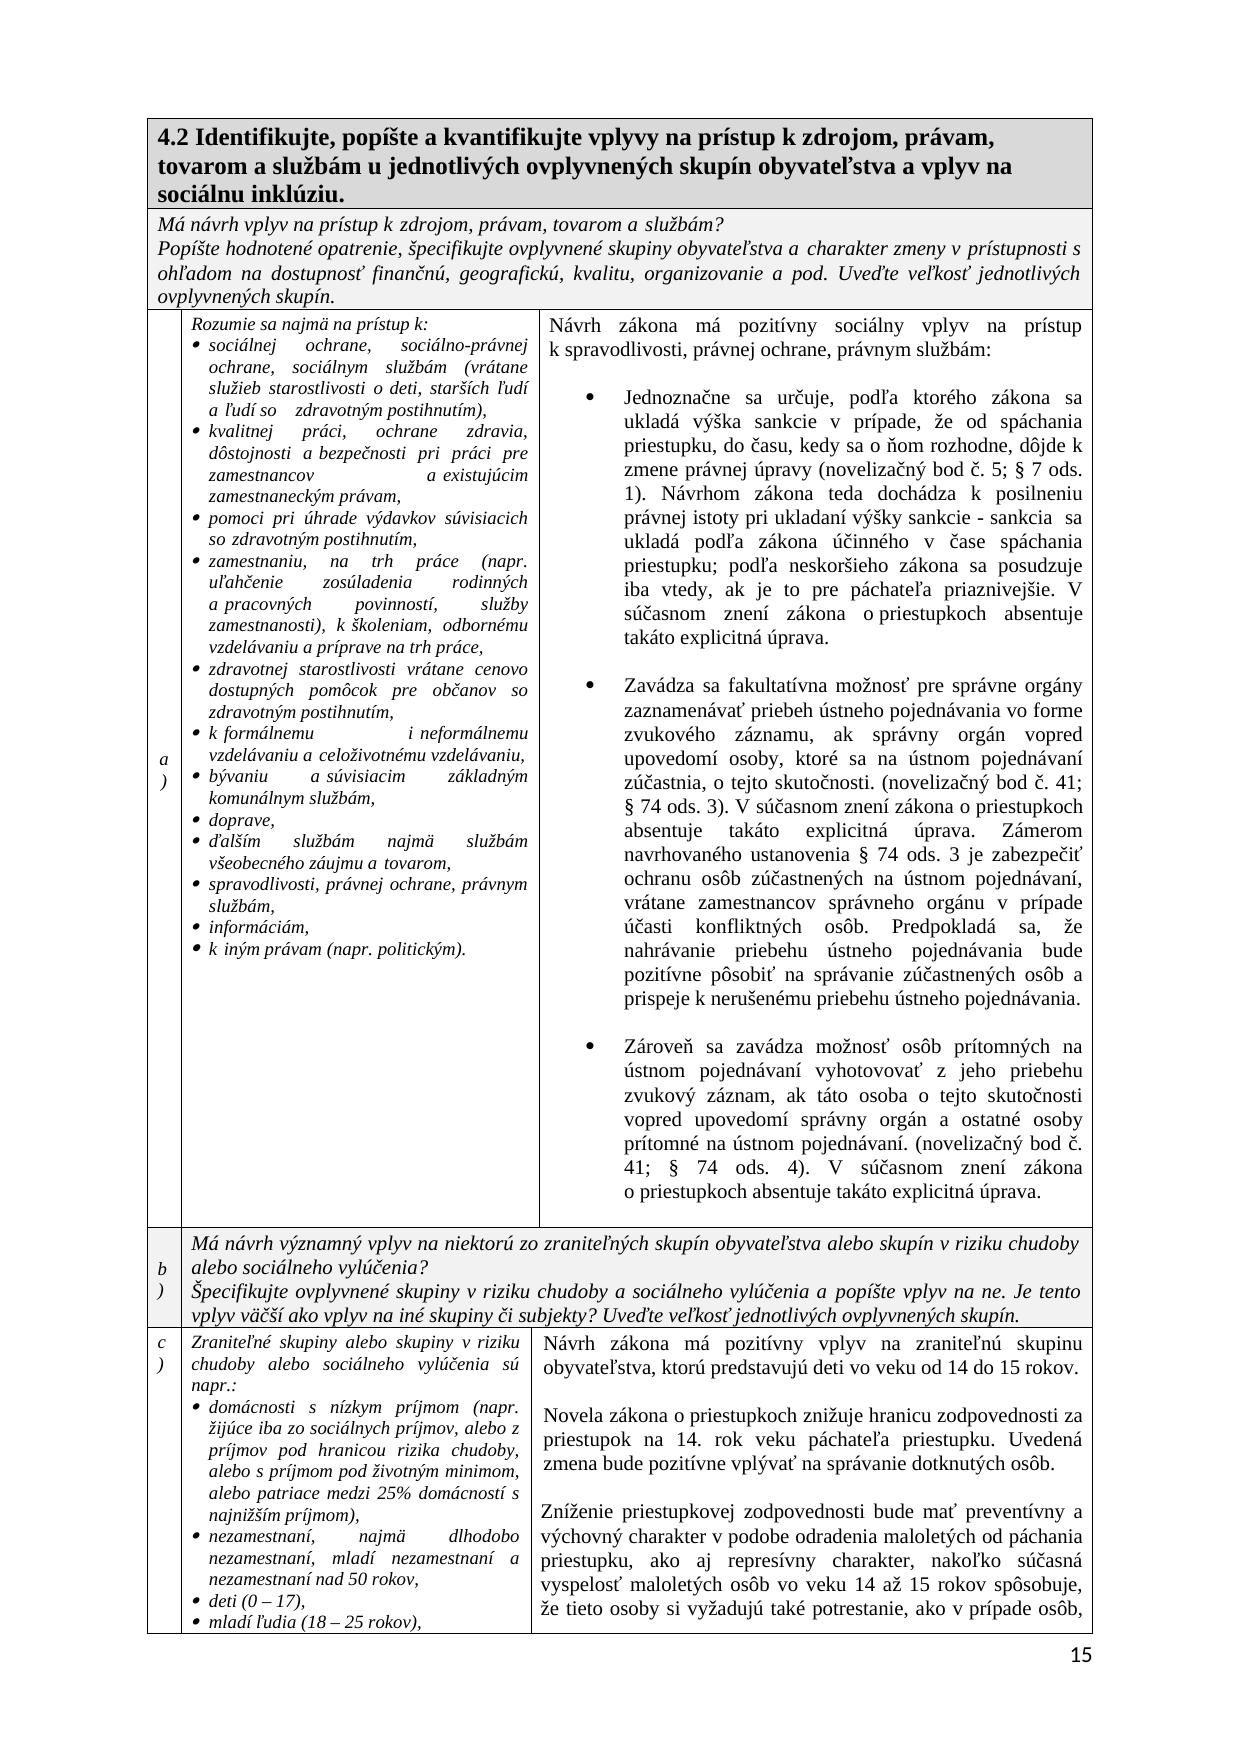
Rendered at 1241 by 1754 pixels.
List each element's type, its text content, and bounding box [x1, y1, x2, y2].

table_cell Návrh zákona má pozitívny sociálny vplyv na prístup k spravodlivosti, právnej ochrane, právnym službám: Jednoznačne sa určuje, podľa ktorého zákona sa ukladá výška sankcie v prípade, že od spáchania priestupku, do času, kedy sa o ňom rozhodne, dôjde k zmene právnej úpravy (novelizačný bod č. 5; § 7 ods. 1). Návrhom zákona teda dochádza k posilneniu právnej istoty pri ukladaní výšky sankcie - sankcia sa ukladá podľa zákona účinného v čase spáchania priestupku; podľa neskoršieho zákona sa posudzuje iba vtedy, ak je to pre páchateľa priaznivejšie. V súčasnom znení zákona o priestupkoch absentuje takáto explicitná úprava. Zavádza sa fakultatívna možnosť pre správne orgány zaznamenávať priebeh ústneho pojednávania vo forme zvukového záznamu, ak správny orgán vopred upovedomí osoby, ktoré sa na ústnom pojednávaní zúčastnia, o tejto skutočnosti. (novelizačný bod č. 41; § 74 ods. 3). V súčasnom znení zákona o priestupkoch absentuje takáto explicitná úprava. Zámerom navrhovaného ustanovenia § 74 ods. 3 je zabezpečiť ochranu osôb zúčastnených na ústnom pojednávaní, vrátane zamestnancov správneho orgánu v prípade účasti konfliktných osôb. Predpokladá sa, že nahrávanie priebehu ústneho pojednávania bude pozitívne pôsobiť na správanie zúčastnených osôb a prispeje k nerušenému priebehu ústneho pojednávania. Zároveň sa zavádza možnosť osôb prítomných na ústnom pojednávaní vyhotovovať z jeho priebehu zvukový záznam, ak táto osoba o tejto skutočnosti vopred upovedomí správny orgán a ostatné osoby prítomné na ústnom pojednávaní. (novelizačný bod č. 41; § 74 ods. 4). V súčasnom znení zákona o priestupkoch absentuje takáto explicitná úprava. [540, 310, 1092, 1227]
table_cell b) [148, 1228, 181, 1327]
table_cell Rozumie sa najmä na prístup k: sociálnej ochrane, sociálno-právnej ochrane, sociálnym službám (vrátane služieb starostlivosti o deti, starších ľudí a ľudí so zdravotným postihnutím), kvalitnej práci, ochrane zdravia, dôstojnosti a bezpečnosti pri práci pre zamestnancov a existujúcim zamestnaneckým právam, pomoci pri úhrade výdavkov súvisiacich so zdravotným postihnutím, zamestnaniu, na trh práce (napr. uľahčenie zosúladenia rodinných a pracovných povinností, služby zamestnanosti), k školeniam, odbornému vzdelávaniu a príprave na trh práce, zdravotnej starostlivosti vrátane cenovo dostupných pomôcok pre občanov so zdravotným postihnutím, k formálnemu i neformálnemu vzdelávaniu a celoživotnému vzdelávaniu, bývaniu a súvisiacim základným komunálnym službám, doprave, ďalším službám najmä službám všeobecného záujmu a tovarom, spravodlivosti, právnej ochrane, právnym službám, informáciám, k iným právam (napr. politickým). [182, 310, 539, 1227]
table_cell a) [148, 310, 181, 1227]
table_cell Má návrh vplyv na prístup k zdrojom, právam, tovarom a službám? Popíšte hodnotené opatrenie, špecifikujte ovplyvnené skupiny obyvateľstva a charakter zmeny v prístupnosti s ohľadom na dostupnosť finančnú, geografickú, kvalitu, organizovanie a pod. Uveďte veľkosť jednotlivých ovplyvnených skupín. [148, 209, 1092, 308]
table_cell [182, 1328, 531, 1633]
table_header 4.2 Identifikujte, popíšte a kvantifikujte vplyvy na prístup k zdrojom, právam, tovarom a službám u jednotlivých ovplyvnených skupín obyvateľstva a vplyv na sociálnu inklúziu. [148, 119, 1092, 208]
table_cell c) [148, 1328, 181, 1633]
table_cell Má návrh významný vplyv na niektorú zo zraniteľných skupín obyvateľstva alebo skupín v riziku chudoby alebo sociálneho vylúčenia? Špecifikujte ovplyvnené skupiny v riziku chudoby a sociálneho vylúčenia a popíšte vplyv na ne. Je tento vplyv väčší ako vplyv na iné skupiny či subjekty? Uveďte veľkosť jednotlivých ovplyvnených skupín. [182, 1228, 1092, 1327]
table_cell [532, 1328, 1092, 1633]
